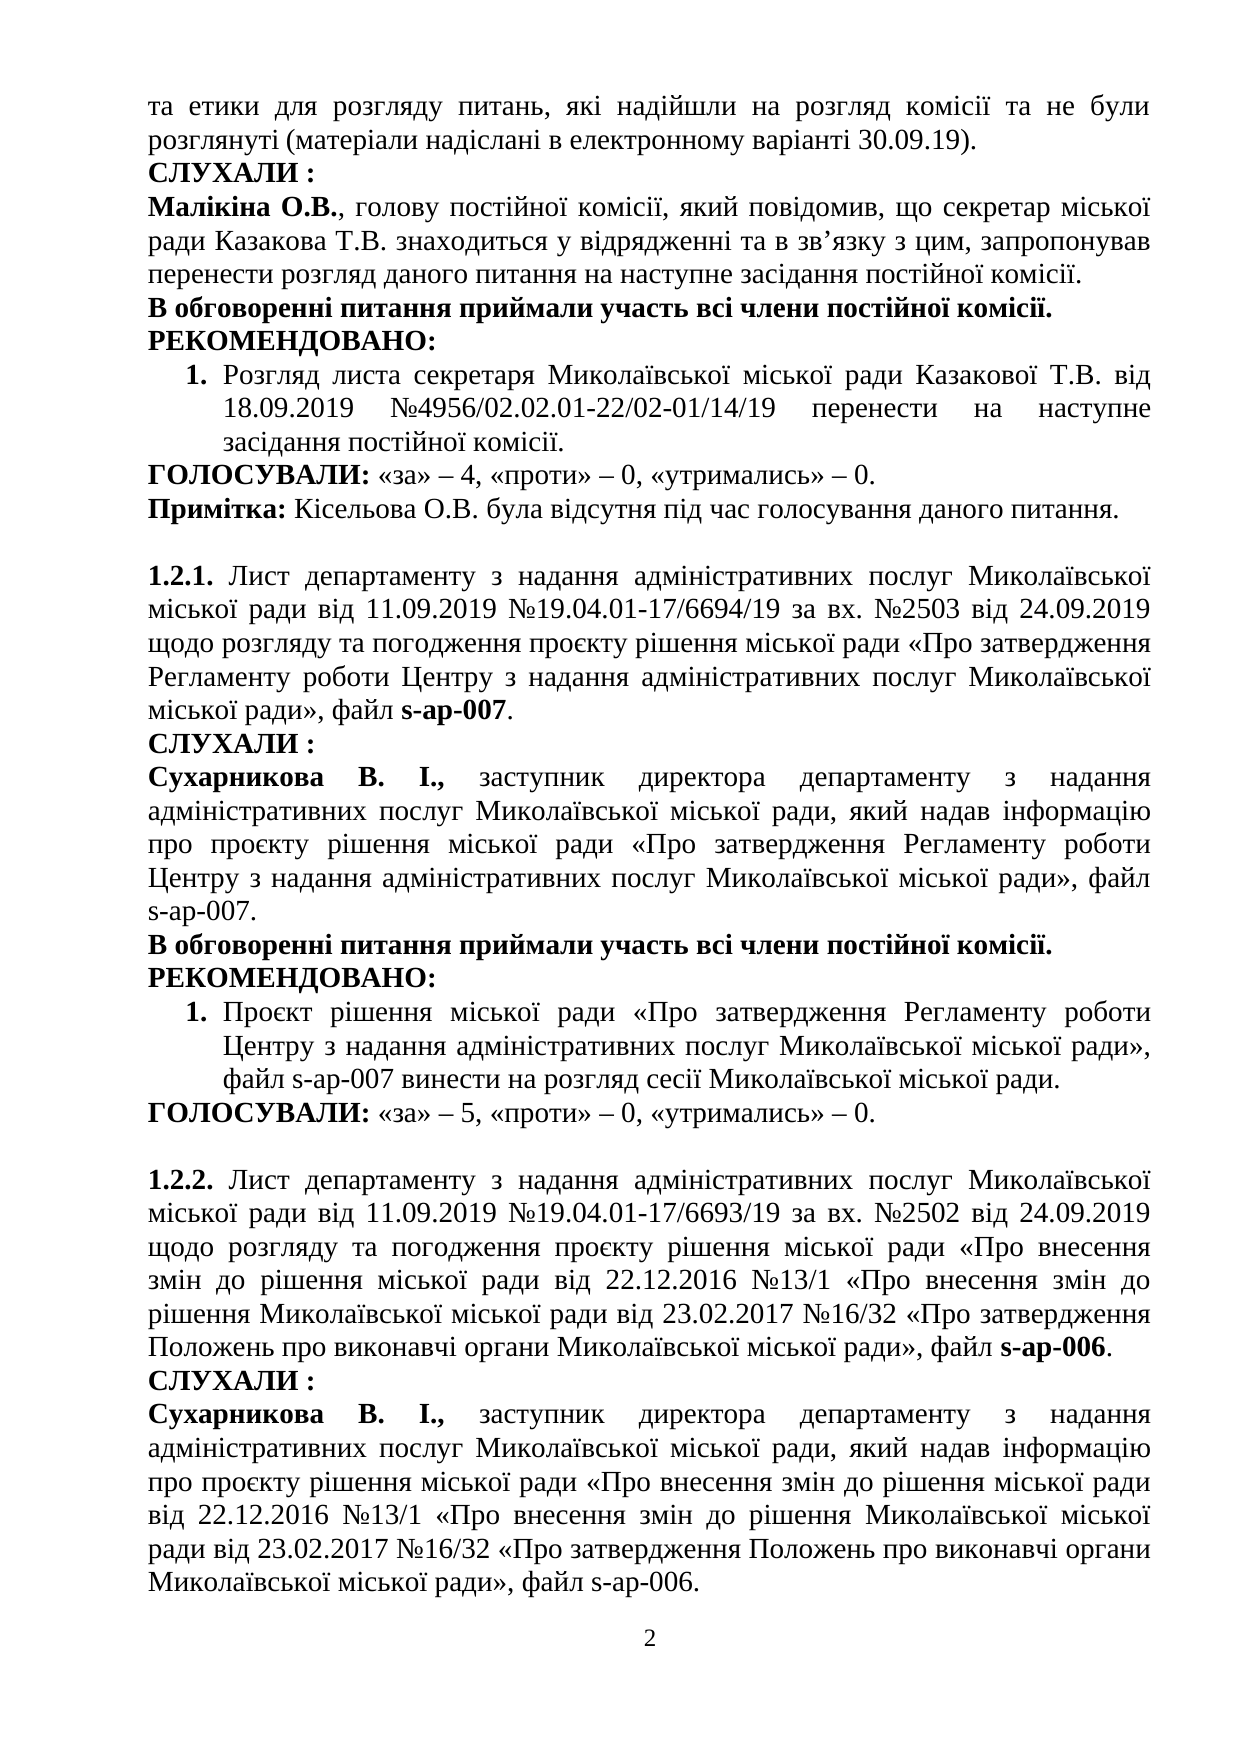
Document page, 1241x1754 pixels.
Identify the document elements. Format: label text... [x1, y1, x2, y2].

text ГОЛОСУВАЛИ: «за» – 5, «проти» – 0, «утримались» – 0. [148, 1095, 1152, 1128]
text 1.2.2. Лист департаменту з надання адміністративних послуг Миколаївської міської ради від 11.09.2019 №19.04.01-17/6693/19 за вх. №2502 від 24.09.2019 щодо розгляду та погодження проєкту рішення міської ради «Про внесення змін до рішення міської ради від 22.12.2016 №13/1 «Про внесення змін до рішення Миколаївської міської ради від 23.02.2017 №16/32 «Про затвердження Положень про виконавчі органи Миколаївської міської ради», файл s-ap-006. [148, 1162, 1152, 1363]
text В обговоренні питання приймали участь всі члени постійної комісії. [148, 290, 1152, 323]
text СЛУХАЛИ : [148, 156, 1152, 189]
text РЕКОМЕНДОВАНО: [148, 323, 1152, 357]
text Сухарникова В. І., заступник директора департаменту з надання адміністративних послуг Миколаївської міської ради, який надав інформацію про проєкту рішення міської ради «Про затвердження Регламенту роботи Центру з надання адміністративних послуг Миколаївської міської ради», файл s-ap-007. [148, 759, 1152, 927]
text Примітка: Кісельова О.В. була відсутня під час голосування даного питання. [148, 491, 1152, 524]
text 1.2.1. Лист департаменту з надання адміністративних послуг Миколаївської міської ради від 11.09.2019 №19.04.01-17/6694/19 за вх. №2503 від 24.09.2019 щодо розгляду та погодження проєкту рішення міської ради «Про затвердження Регламенту роботи Центру з надання адміністративних послуг Миколаївської міської ради», файл s-ap-007. [148, 558, 1152, 726]
text ГОЛОСУВАЛИ: «за» – 4, «проти» – 0, «утримались» – 0. [148, 457, 1152, 491]
text СЛУХАЛИ : [148, 1363, 1152, 1397]
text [148, 88, 1152, 156]
list Проєкт рішення міської ради «Про затвердження Регламенту роботи Центру з надання адміністративних послуг Миколаївської міської ради», файл s-ap-007 винести на розгляд сесії Миколаївської міської ради. [185, 994, 1152, 1095]
text В обговоренні питання приймали участь всі члени постійної комісії. [148, 927, 1152, 961]
text РЕКОМЕНДОВАНО: [148, 961, 1152, 994]
text Сухарникова В. І., заступник директора департаменту з надання адміністративних послуг Миколаївської міської ради, який надав інформацію про проєкту рішення міської ради «Про внесення змін до рішення міської ради від 22.12.2016 №13/1 «Про внесення змін до рішення Миколаївської міської ради від 23.02.2017 №16/32 «Про затвердження Положень про виконавчі органи Миколаївської міської ради», файл s-ap-006. [148, 1397, 1152, 1598]
text Малікіна О.В., голову постійної комісії, який повідомив, що секретар міської ради Казакова Т.В. знаходиться у відрядженні та в зв’язку з цим, запропонував перенести розгляд даного питання на наступне засідання постійної комісії. [148, 189, 1152, 290]
list Розгляд листа секретаря Миколаївської міської ради Казакової Т.В. від 18.09.2019 №4956/02.02.01-22/02-01/14/19 перенести на наступне засідання постійної комісії. [185, 357, 1152, 457]
text СЛУХАЛИ : [148, 726, 1152, 759]
